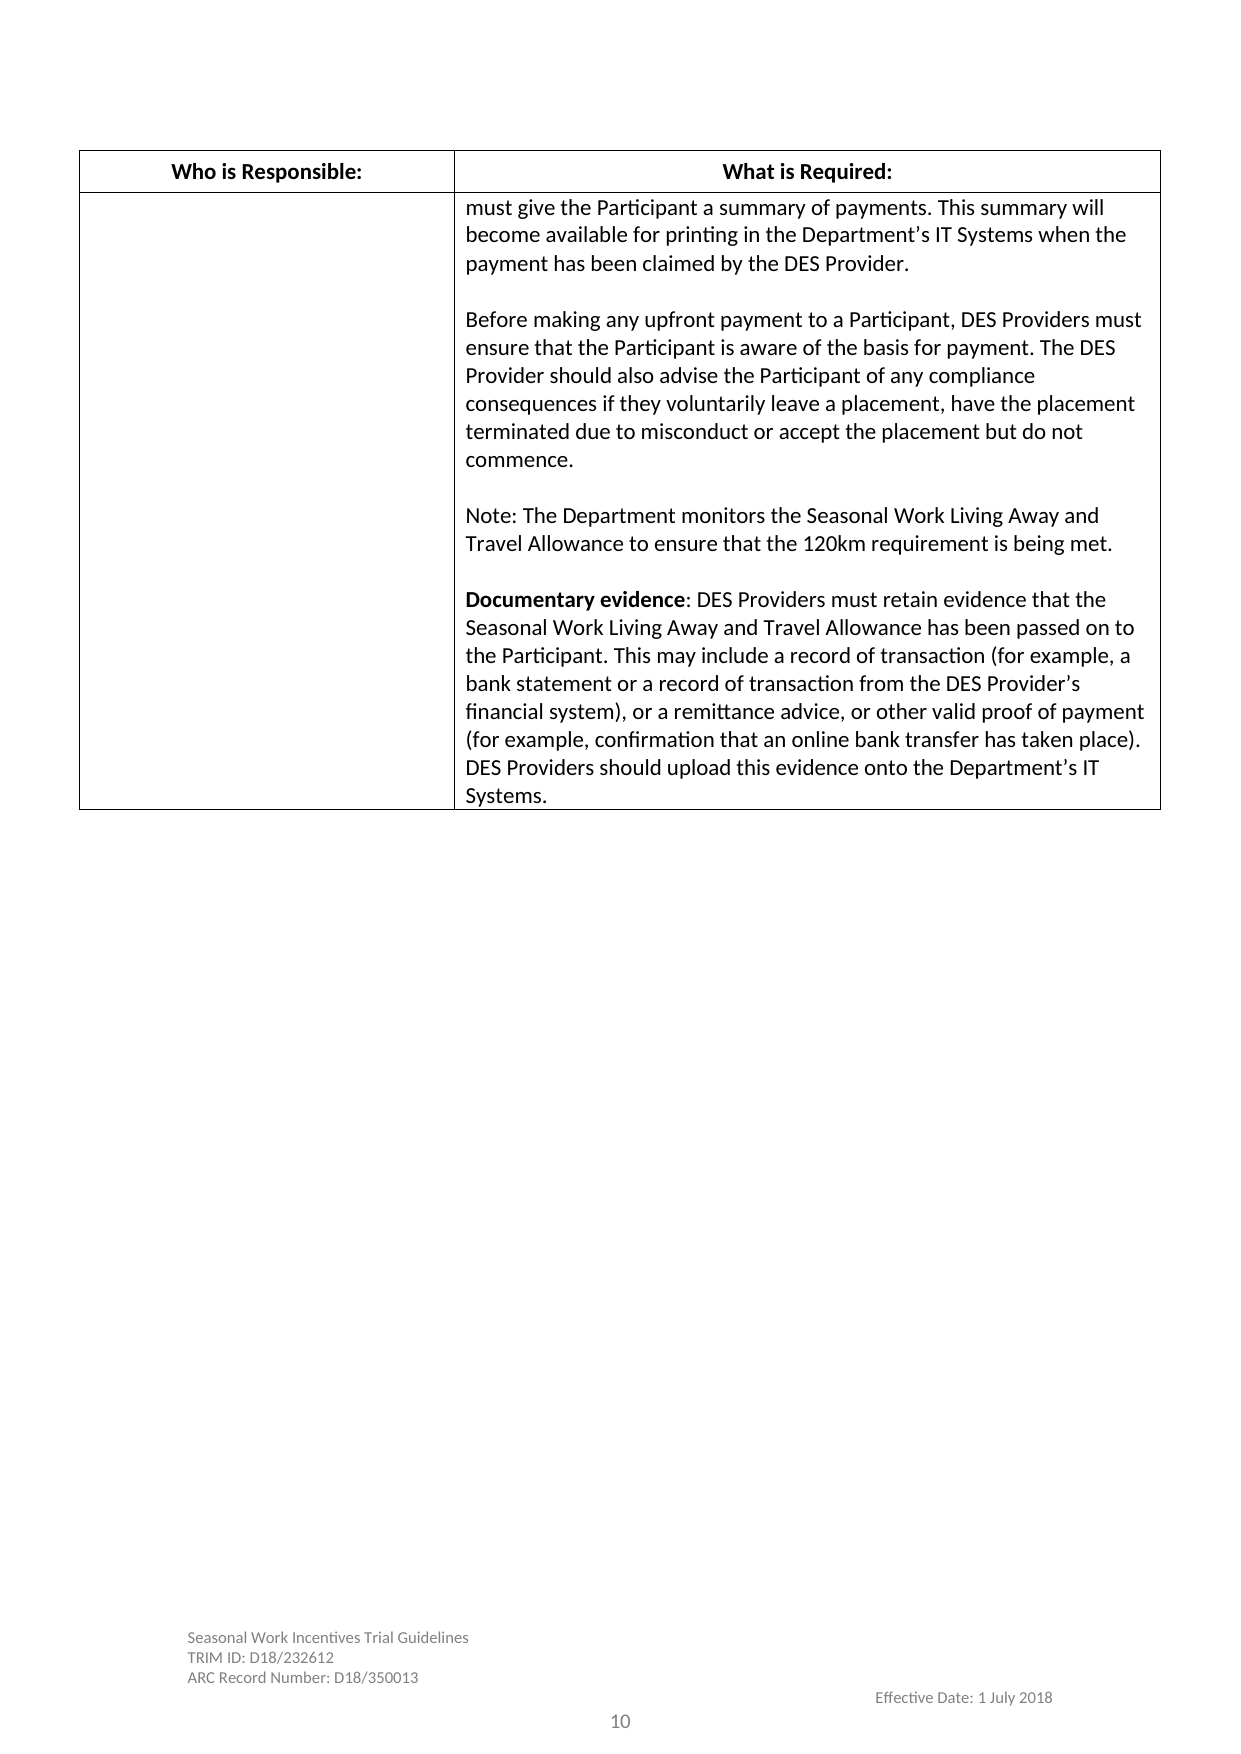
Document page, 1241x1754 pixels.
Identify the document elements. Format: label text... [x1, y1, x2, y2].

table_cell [80, 193, 454, 809]
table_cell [455, 193, 1160, 809]
table_header Who is Responsible: [80, 151, 454, 192]
table_header What is Required: [455, 151, 1160, 192]
